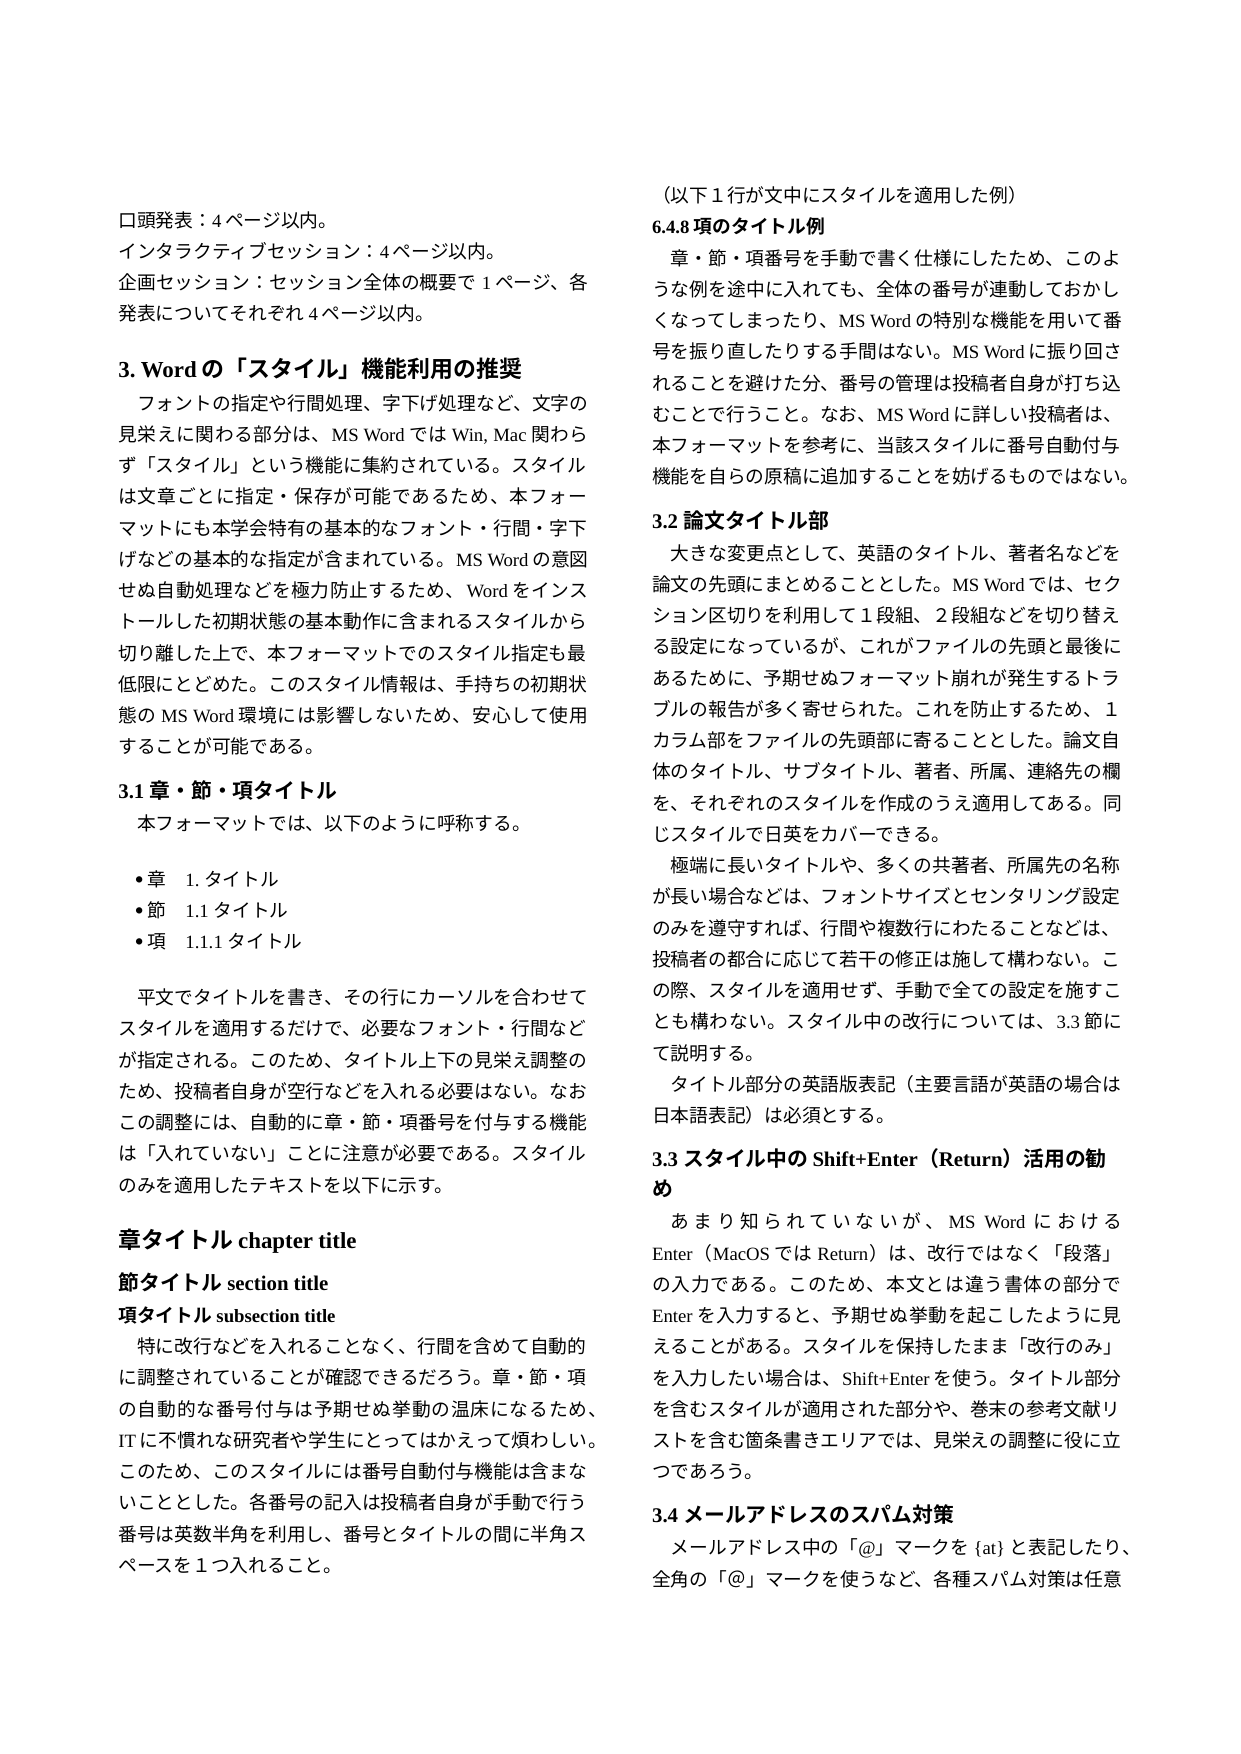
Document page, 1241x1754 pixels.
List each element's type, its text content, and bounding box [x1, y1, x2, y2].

text 本フォーマットでは、以下のように呼称する。 [118, 808, 588, 835]
text 極端に長いタイトルや、多くの共著者、所属先の名称が長い場合などは、フォントサイズとセンタリング設定のみを遵守すれば、行間や複数行にわたることなどは、投稿者の都合に応じて若干の修正は施して構わない。この際、スタイルを適用せず、手動で全ての設定を施すことも構わない。スタイル中の改行については、3.3節にて説明する。 [652, 851, 1122, 1065]
text 6.4.8 項のタイトル例 [652, 212, 1122, 239]
text 口頭発表：4ページ以内。 [118, 205, 588, 232]
text 章タイトル chapter title [118, 1222, 588, 1256]
text 3.3 スタイル中のShift+Enter（Return）活用の勧め [652, 1142, 1122, 1203]
text 3.4 メールアドレスのスパム対策 [652, 1499, 1122, 1529]
text （以下１行が文中にスタイルを適用した例） [652, 180, 1122, 208]
text 大きな変更点として、英語のタイトル、著者名などを論文の先頭にまとめることとした。MS Wordでは、セクション区切りを利用して１段組、２段組などを切り替える設定になっているが、これがファイルの先頭と最後にあるために、予期せぬフォーマット崩れが発生するトラブルの報告が多く寄せられた。これを防止するため、１カラム部をファイルの先頭部に寄ることとした。論文自体のタイトル、サブタイトル、著者、所属、連絡先の欄を、それぞれのスタイルを作成のうえ適用してある。同じスタイルで日英をカバーできる。 [652, 538, 1122, 847]
text 3. Wordの「スタイル」機能利用の推奨 [118, 351, 588, 384]
text 3.2 論文タイトル部 [652, 504, 1122, 534]
text タイトル部分の英語版表記（主要言語が英語の場合は日本語表記）は必須とする。 [652, 1069, 1122, 1128]
text 平文でタイトルを書き、その行にカーソルを合わせてスタイルを適用するだけで、必要なフォント・行間などが指定される。このため、タイトル上下の見栄え調整のため、投稿者自身が空行などを入れる必要はない。なおこの調整には、自動的に章・節・項番号を付与する機能は「入れていない」ことに注意が必要である。スタイルのみを適用したテキストを以下に示す。 [118, 983, 588, 1197]
text 企画セッション：セッション全体の概要で1ページ、各発表についてそれぞれ4ページ以内。 [118, 268, 588, 326]
list 項 1.1.1 タイトル [136, 927, 588, 954]
text メールアドレス中の「@」マークを {at} と表記したり、全角の「＠」マークを使うなど、各種スパム対策は任意に行ってかまわない。 [652, 1533, 1122, 1591]
list 章 1. タイトル [136, 864, 588, 891]
text 項タイトル subsection title [118, 1300, 588, 1328]
text フォントの指定や行間処理、字下げ処理など、文字の見栄えに関わる部分は、MS WordではWin, Mac関わらず「スタイル」という機能に集約されている。スタイルは文章ごとに指定・保存が可能であるため、本フォーマットにも本学会特有の基本的なフォント・行間・字下げなどの基本的な指定が含まれている。MS Wordの意図せぬ自動処理などを極力防止するため、Wordをインストールした初期状態の基本動作に含まれるスタイルから切り離した上で、本フォーマットでのスタイル指定も最低限にとどめた。このスタイル情報は、手持ちの初期状態のMS Word環境には影響しないため、安心して使用することが可能である。 [118, 388, 588, 759]
text インタラクティブセッション：4ページ以内。 [118, 236, 588, 264]
text 3.1 章・節・項タイトル [118, 774, 588, 804]
text 特に改行などを入れることなく、行間を含めて自動的に調整されていることが確認できるだろう。章・節・項の自動的な番号付与は予期せぬ挙動の温床になるため、ITに不慣れな研究者や学生にとってはかえって煩わしい。このため、このスタイルには番号自動付与機能は含まないこととした。各番号の記入は投稿者自身が手動で行う。番号は英数半角を利用し、番号とタイトルの間に半角スペースを１つ入れること。 [118, 1332, 588, 1578]
text 章・節・項番号を手動で書く仕様にしたため、このような例を途中に入れても、全体の番号が連動しておかしくなってしまったり、MS Wordの特別な機能を用いて番号を振り直したりする手間はない。MS Wordに振り回されることを避けた分、番号の管理は投稿者自身が打ち込むことで行うこと。なお、MS Wordに詳しい投稿者は、本フォーマットを参考に、当該スタイルに番号自動付与機能を自らの原稿に追加することを妨げるものではない。 [652, 243, 1122, 489]
text 節タイトル section title [118, 1266, 588, 1296]
text あまり知られていないが、MS WordにおけるEnter（MacOSではReturn）は、改行ではなく「段落」の入力である。このため、本文とは違う書体の部分でEnterを入力すると、予期せぬ挙動を起こしたように見えることがある。スタイルを保持したまま「改行のみ」を入力したい場合は、Shift+Enterを使う。タイトル部分を含むスタイルが適用された部分や、巻末の参考文献リストを含む箇条書きエリアでは、見栄えの調整に役に立つであろう。 [652, 1207, 1122, 1484]
list 節 1.1 タイトル [136, 896, 588, 923]
